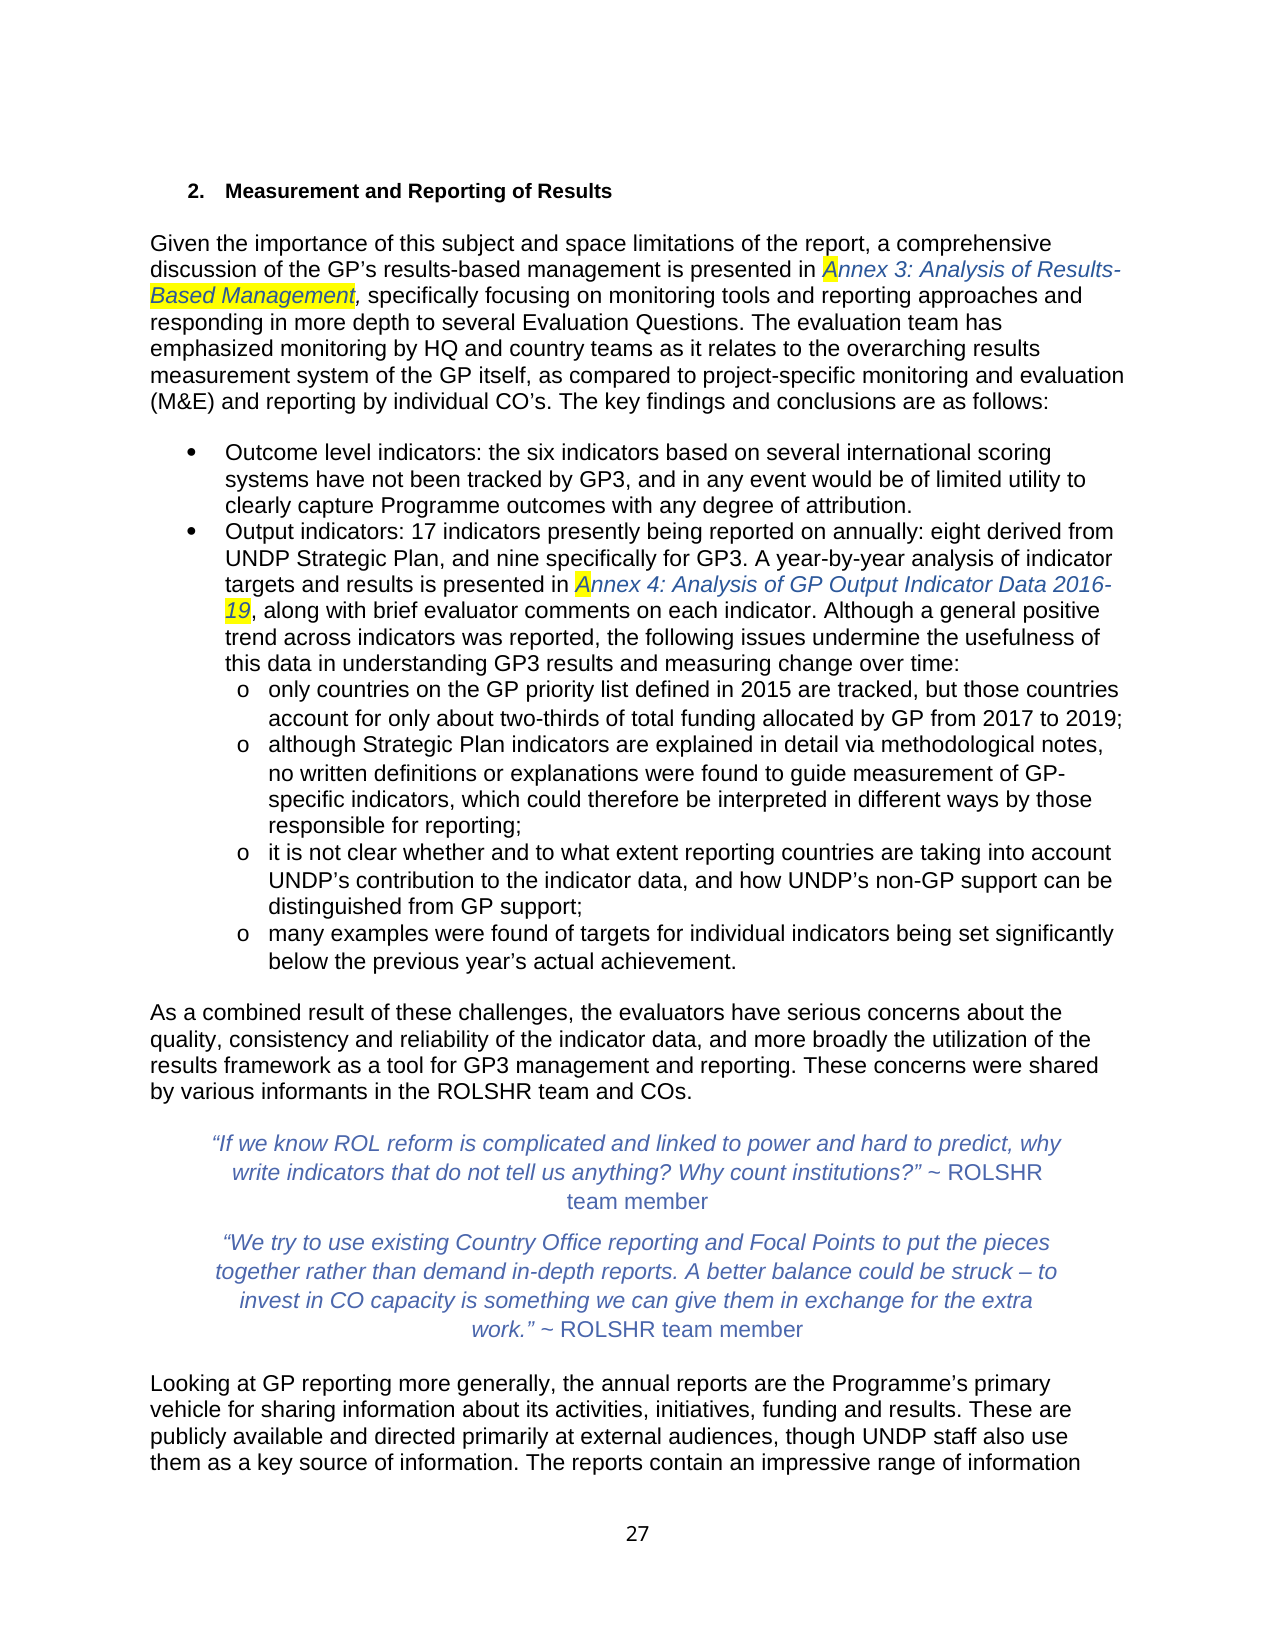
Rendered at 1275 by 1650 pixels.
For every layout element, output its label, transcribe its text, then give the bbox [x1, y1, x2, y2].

list it is not clear whether and to what extent reporting countries are taking into account UNDP’s contribution to the indicator data, and how UNDP’s non-GP support can be distinguished from GP support; [236, 838, 1125, 919]
text Given the importance of this subject and space limitations of the report, a comprehensive discussion of the GP’s results-based management is presented in Annex 3: Analysis of Results-Based Management, specifically focusing on monitoring tools and reporting approaches and responding in more depth to several Evaluation Questions. The evaluation team has emphasized monitoring by HQ and country teams as it relates to the overarching results measurement system of the GP itself, as compared to project-specific monitoring and evaluation (M&E) and reporting by individual CO’s. The key findings and conclusions are as follows: [150, 230, 1125, 414]
list Output indicators: 17 indicators presently being reported on annually: eight derived from UNDP Strategic Plan, and nine specifically for GP3. A year-by-year analysis of indicator targets and results is presented in Annex 4: Analysis of GP Output Indicator Data 2016-19, along with brief evaluator comments on each indicator. Although a general positive trend across indicators was reported, the following issues undermine the usefulness of this data in understanding GP3 results and measuring change over time: [187, 518, 1125, 676]
list Measurement and Reporting of Results [187, 178, 1125, 202]
text As a combined result of these challenges, the evaluators have serious concerns about the quality, consistency and reliability of the indicator data, and more broadly the utilization of the results framework as a tool for GP3 management and reporting. These concerns were shared by various informants in the ROLSHR team and COs. [150, 999, 1125, 1105]
text “If we know ROL reform is complicated and linked to power and hard to predict, why write indicators that do not tell us anything? Why count institutions?” ~ ROLSHR team member [209, 1130, 1066, 1214]
list many examples were found of targets for individual indicators being set significantly below the previous year’s actual achievement. [236, 919, 1125, 974]
list although Strategic Plan indicators are explained in detail via methodological notes, no written definitions or explanations were found to guide measurement of GP-specific indicators, which could therefore be interpreted in different ways by those responsible for reporting; [236, 731, 1125, 838]
list only countries on the GP priority list defined in 2015 are tracked, but those countries account for only about two-thirds of total funding allocated by GP from 2017 to 2019; [236, 676, 1125, 731]
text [150, 1370, 1125, 1475]
text “We try to use existing Country Office reporting and Focal Points to put the pieces together rather than demand in-depth reports. A better balance could be struck – to invest in CO capacity is something we can give them in exchange for the extra work.” ~ ROLSHR team member [209, 1229, 1066, 1342]
list Outcome level indicators: the six indicators based on several international scoring systems have not been tracked by GP3, and in any event would be of limited utility to clearly capture Programme outcomes with any degree of attribution. [187, 439, 1125, 518]
